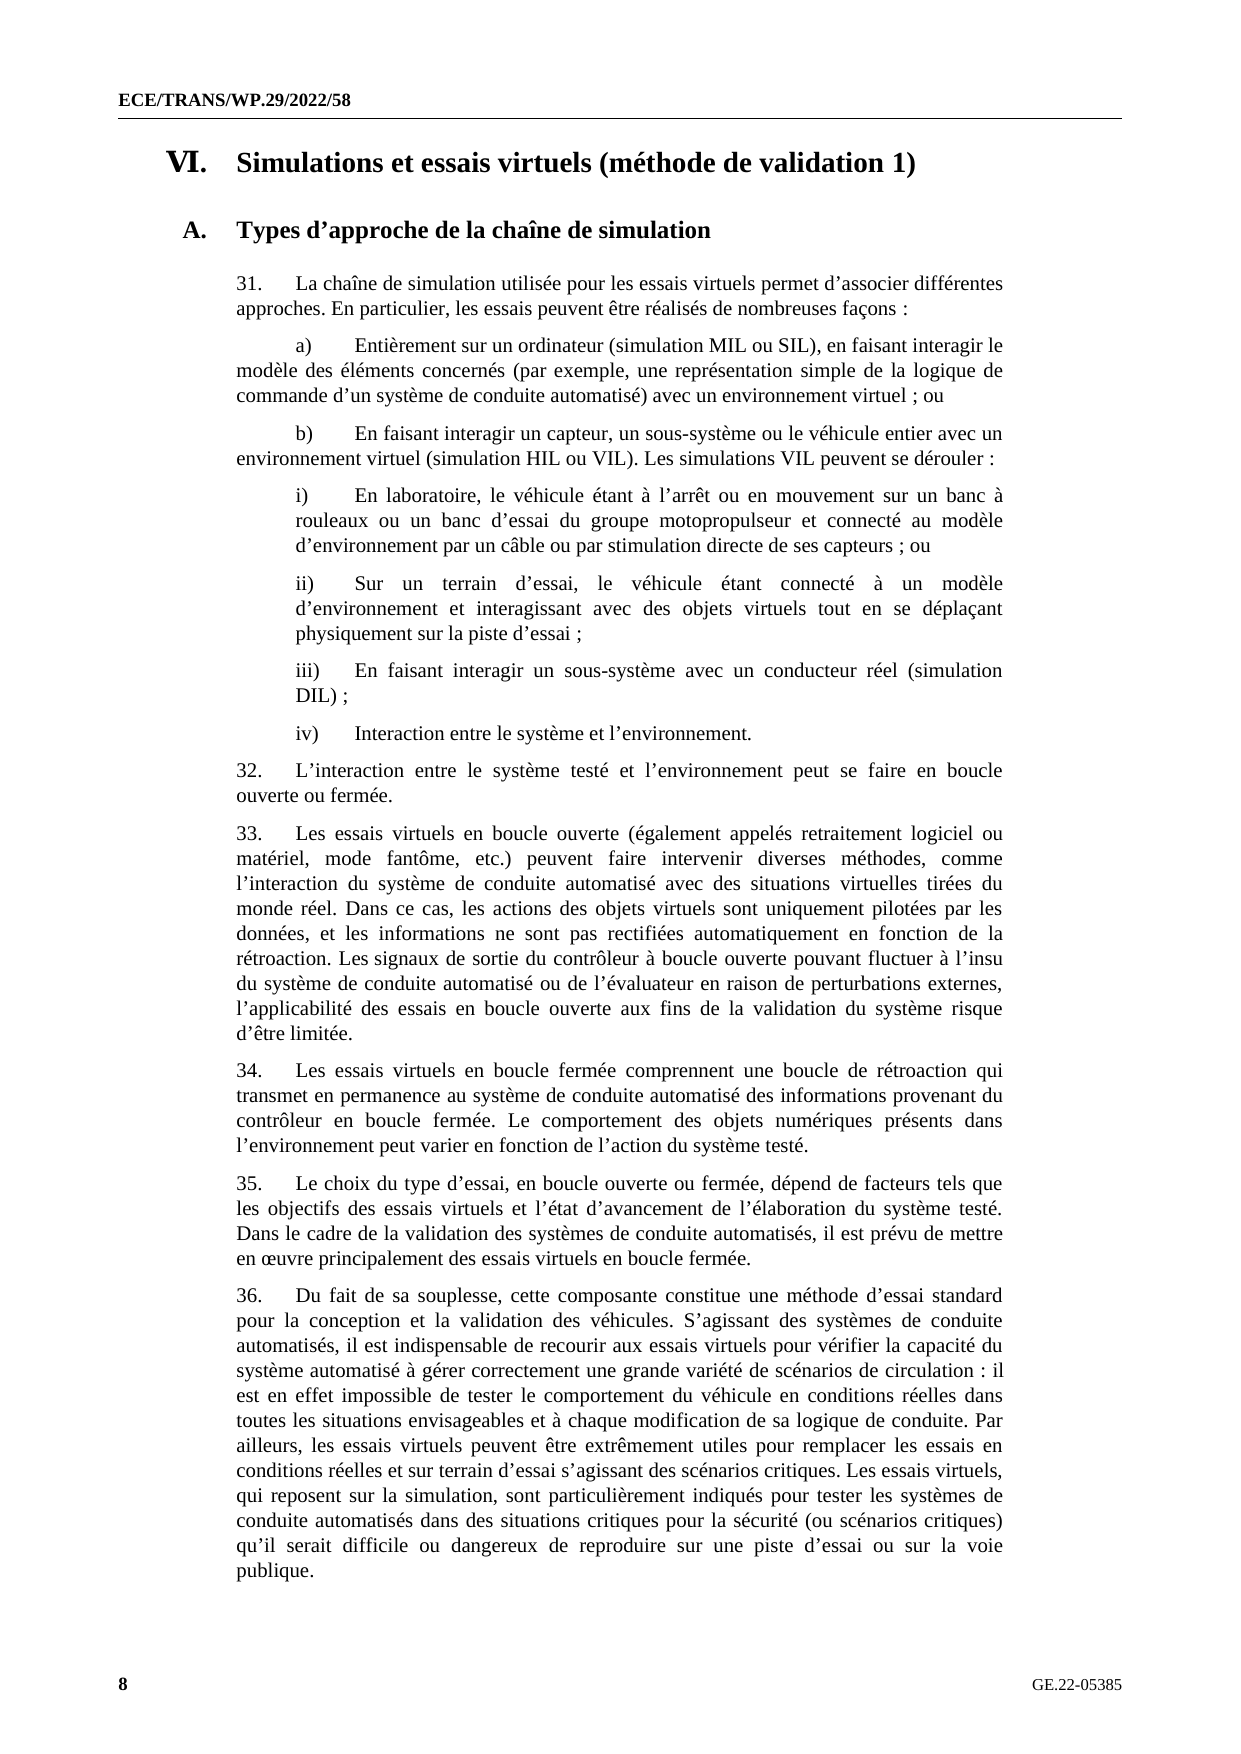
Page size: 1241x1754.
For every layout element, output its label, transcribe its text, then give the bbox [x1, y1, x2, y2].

text A. Types d’approche de la chaîne de simulation [118, 216, 1004, 244]
text a) Entièrement sur un ordinateur (simulation MIL ou SIL), en faisant interagir le modèle des éléments concernés (par exemple, une représentation simple de la logique de commande d’un système de conduite automatisé) avec un environnement virtuel ; ou [236, 332, 1004, 407]
text 35. Le choix du type d’essai, en boucle ouverte ou fermée, dépend de facteurs tels que les objectifs des essais virtuels et l’état d’avancement de l’élaboration du système testé. Dans le cadre de la validation des systèmes de conduite automatisés, il est prévu de mettre en œuvre principalement des essais virtuels en boucle fermée. [236, 1169, 1004, 1269]
text iv) Interaction entre le système et l’environnement. [295, 719, 1004, 744]
text 36. Du fait de sa souplesse, cette composante constitue une méthode d’essai standard pour la conception et la validation des véhicules. S’agissant des systèmes de conduite automatisés, il est indispensable de recourir aux essais virtuels pour vérifier la capacité du système automatisé à gérer correctement une grande variété de scénarios de circulation : il est en effet impossible de tester le comportement du véhicule en conditions réelles dans toutes les situations envisageables et à chaque modification de sa logique de conduite. Par ailleurs, les essais virtuels peuvent être extrêmement utiles pour remplacer les essais en conditions réelles et sur terrain d’essai s’agissant des scénarios critiques. Les essais virtuels, qui reposent sur la simulation, sont particulièrement indiqués pour tester les systèmes de conduite automatisés dans des situations critiques pour la sécurité (ou scénarios critiques) qu’il serait difficile ou dangereux de reproduire sur une piste d’essai ou sur la voie publique. [236, 1282, 1004, 1582]
text i) En laboratoire, le véhicule étant à l’arrêt ou en mouvement sur un banc à rouleaux ou un banc d’essai du groupe motopropulseur et connecté au modèle d’environnement par un câble ou par stimulation directe de ses capteurs ; ou [295, 482, 1004, 557]
text iii) En faisant interagir un sous-système avec un conducteur réel (simulation DIL) ; [295, 657, 1004, 707]
text 34. Les essais virtuels en boucle fermée comprennent une boucle de rétroaction qui transmet en permanence au système de conduite automatisé des informations provenant du contrôleur en boucle fermée. Le comportement des objets numériques présents dans l’environnement peut varier en fonction de l’action du système testé. [236, 1057, 1004, 1157]
text b) En faisant interagir un capteur, un sous-système ou le véhicule entier avec un environnement virtuel (simulation HIL ou VIL). Les simulations VIL peuvent se dérouler : [236, 419, 1004, 469]
text 33. Les essais virtuels en boucle ouverte (également appelés retraitement logiciel ou matériel, mode fantôme, etc.) peuvent faire intervenir diverses méthodes, comme l’interaction du système de conduite automatisé avec des situations virtuelles tirées du monde réel. Dans ce cas, les actions des objets virtuels sont uniquement pilotées par les données, et les informations ne sont pas rectifiées automatiquement en fonction de la rétroaction. Les signaux de sortie du contrôleur à boucle ouverte pouvant fluctuer à l’insu du système de conduite automatisé ou de l’évaluateur en raison de perturbations externes, l’applicabilité des essais en boucle ouverte aux fins de la validation du système risque d’être limitée. [236, 819, 1004, 1044]
text 32. L’interaction entre le système testé et l’environnement peut se faire en boucle ouverte ou fermée. [236, 757, 1004, 807]
text Ⅵ. Simulations et essais virtuels (méthode de validation 1) [118, 148, 1004, 179]
text ii) Sur un terrain d’essai, le véhicule étant connecté à un modèle d’environnement et interagissant avec des objets virtuels tout en se déplaçant physiquement sur la piste d’essai ; [295, 569, 1004, 644]
text 31. La chaîne de simulation utilisée pour les essais virtuels permet d’associer différentes approches. En particulier, les essais peuvent être réalisés de nombreuses façons : [236, 269, 1004, 319]
